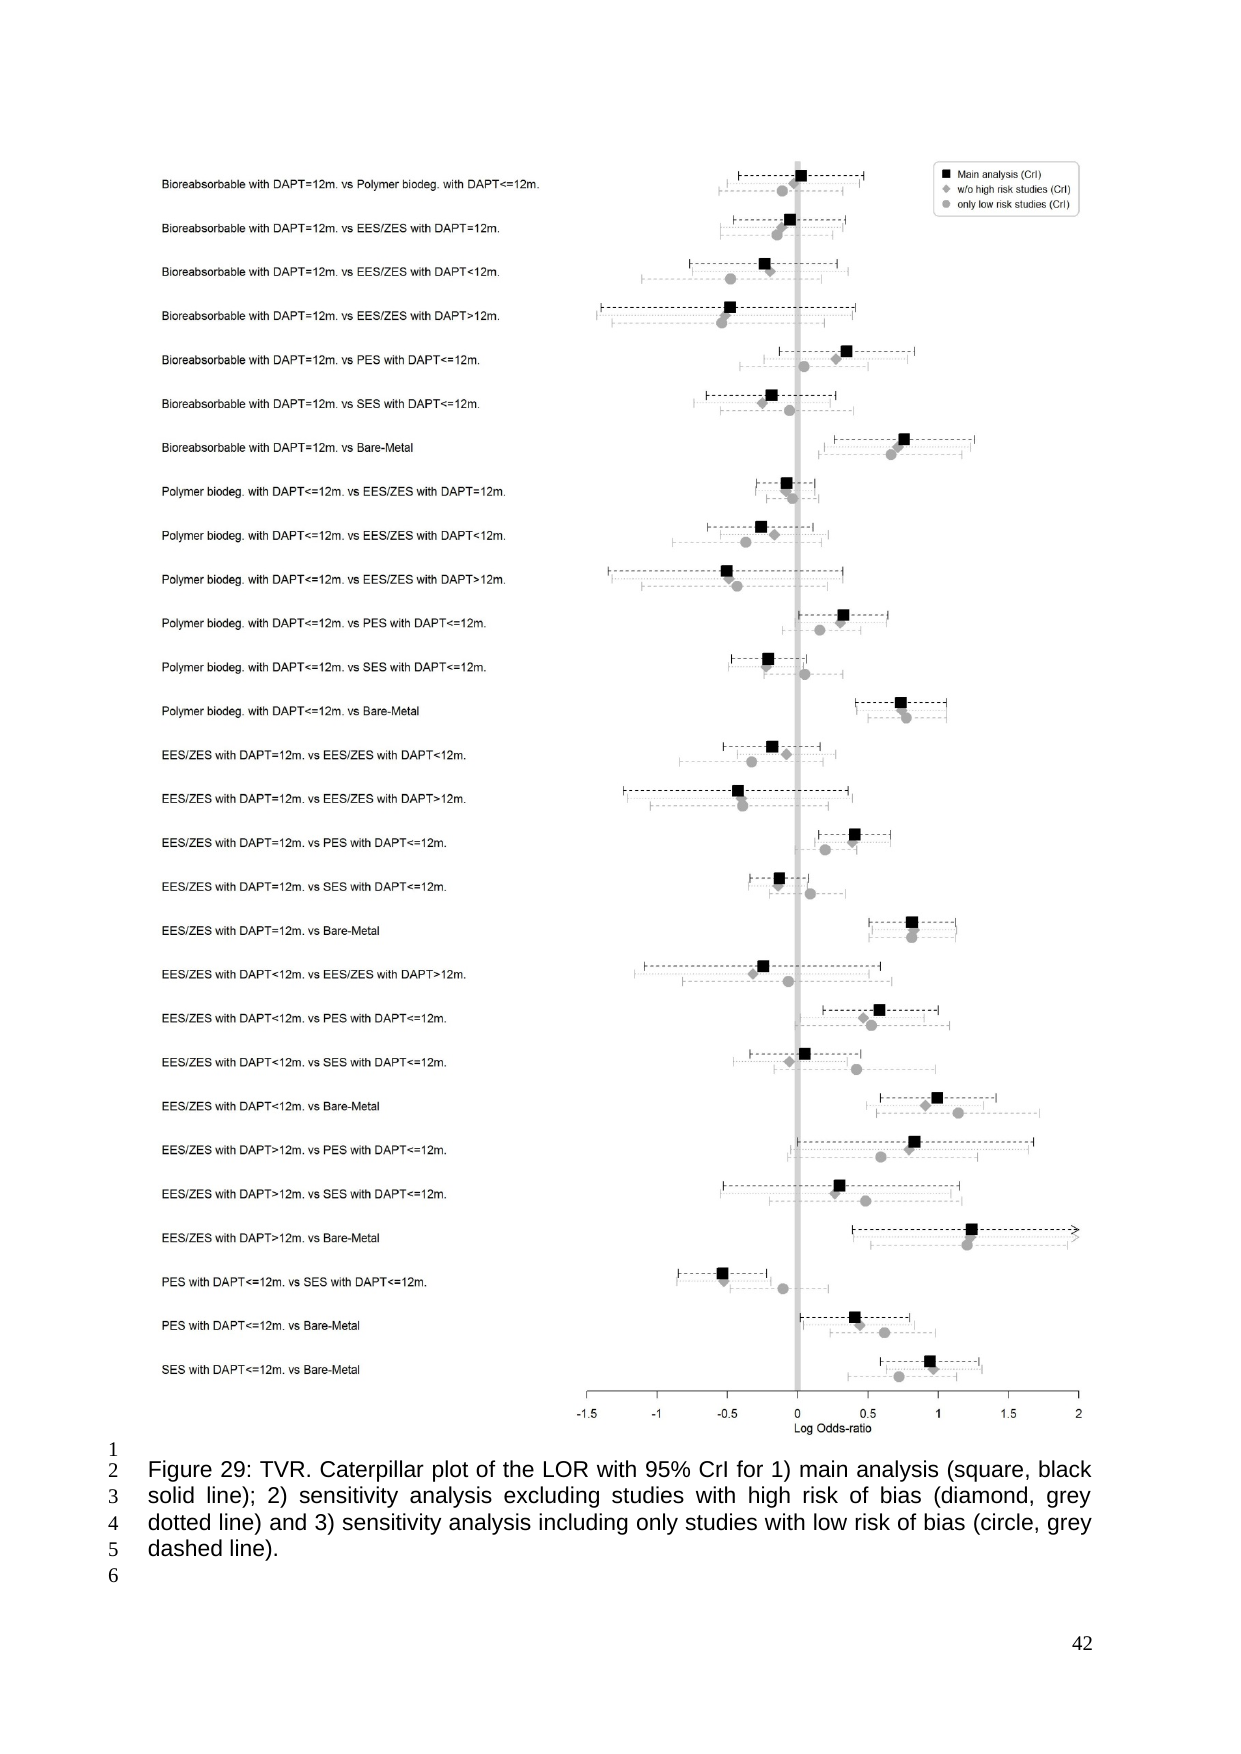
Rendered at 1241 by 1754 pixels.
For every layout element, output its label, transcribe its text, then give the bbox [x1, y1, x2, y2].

picture [147, 147, 1093, 1456]
text Figure 29: TVR. Caterpillar plot of the LOR with 95% CrI for 1) main analysis (square, black solid line); 2) sensitivity analysis excluding studies with high risk of bias (diamond, grey dotted line) and 3) sensitivity analysis including only studies with low risk of bias (circle, grey dashed line). [148, 1456, 1092, 1561]
